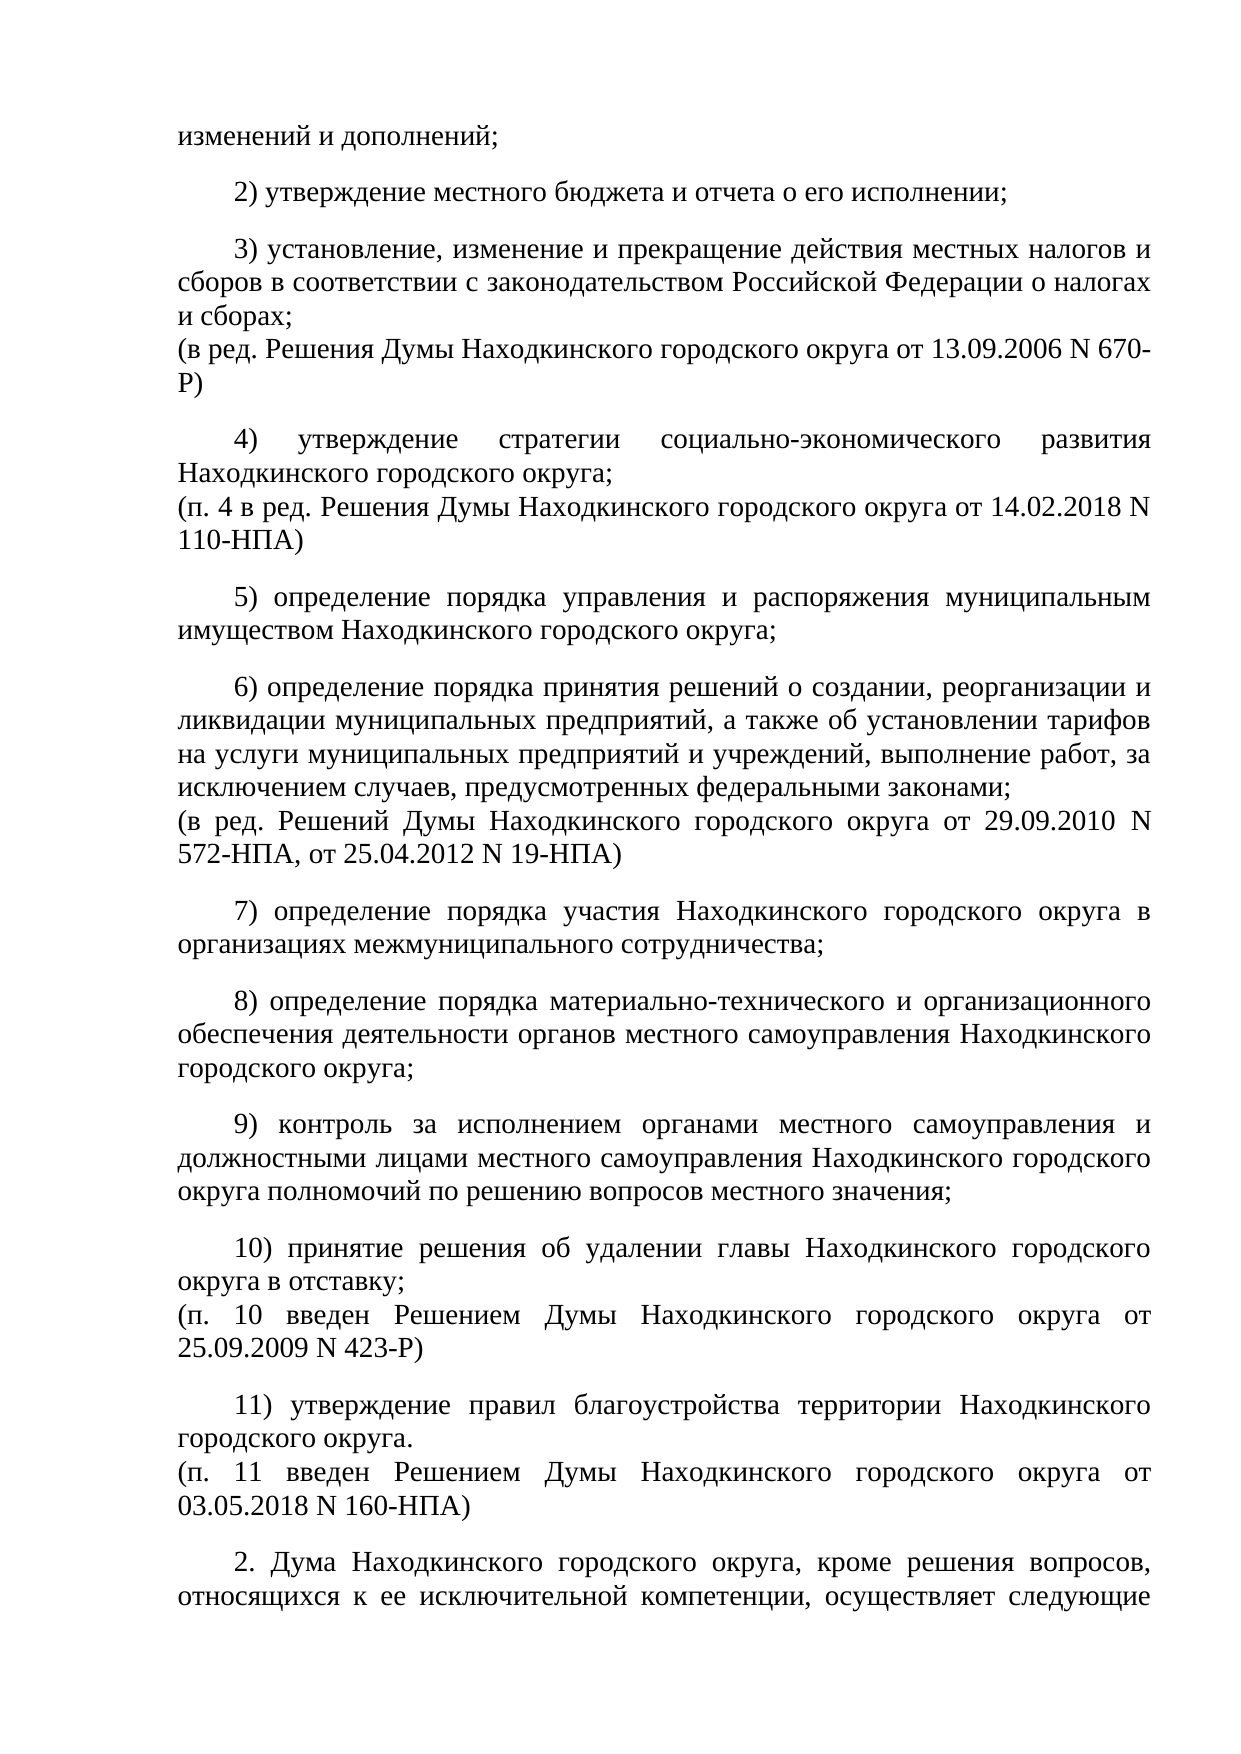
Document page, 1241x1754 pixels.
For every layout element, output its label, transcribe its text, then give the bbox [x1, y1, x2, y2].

text 5) определение порядка управления и распоряжения муниципальным имуществом Находкинского городского округа; [177, 579, 1152, 646]
text (в ред. Решений Думы Находкинского городского округа от 29.09.2010 N 572-НПА, от 25.04.2012 N 19-НПА) [177, 803, 1152, 870]
text (в ред. Решения Думы Находкинского городского округа от 13.09.2006 N 670-Р) [177, 332, 1152, 399]
text 8) определение порядка материально-технического и организационного обеспечения деятельности органов местного самоуправления Находкинского городского округа; [177, 983, 1152, 1083]
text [177, 1544, 1152, 1611]
text (п. 11 введен Решением Думы Находкинского городского округа от 03.05.2018 N 160-НПА) [177, 1454, 1152, 1521]
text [177, 118, 1152, 152]
text (п. 10 введен Решением Думы Находкинского городского округа от 25.09.2009 N 423-Р) [177, 1297, 1152, 1364]
text 11) утверждение правил благоустройства территории Находкинского городского округа. [177, 1387, 1152, 1454]
text (п. 4 в ред. Решения Думы Находкинского городского округа от 14.02.2018 N 110-НПА) [177, 489, 1152, 556]
text 6) определение порядка принятия решений о создании, реорганизации и ликвидации муниципальных предприятий, а также об установлении тарифов на услуги муниципальных предприятий и учреждений, выполнение работ, за исключением случаев, предусмотренных федеральными законами; [177, 669, 1152, 803]
text 9) контроль за исполнением органами местного самоуправления и должностными лицами местного самоуправления Находкинского городского округа полномочий по решению вопросов местного значения; [177, 1106, 1152, 1207]
text 3) установление, изменение и прекращение действия местных налогов и сборов в соответствии с законодательством Российской Федерации о налогах и сборах; [177, 231, 1152, 332]
text 10) принятие решения об удалении главы Находкинского городского округа в отставку; [177, 1230, 1152, 1297]
text 2) утверждение местного бюджета и отчета о его исполнении; [177, 174, 1152, 208]
text 4) утверждение стратегии социально-экономического развития Находкинского городского округа; [177, 422, 1152, 489]
text 7) определение порядка участия Находкинского городского округа в организациях межмуниципального сотрудничества; [177, 893, 1152, 960]
